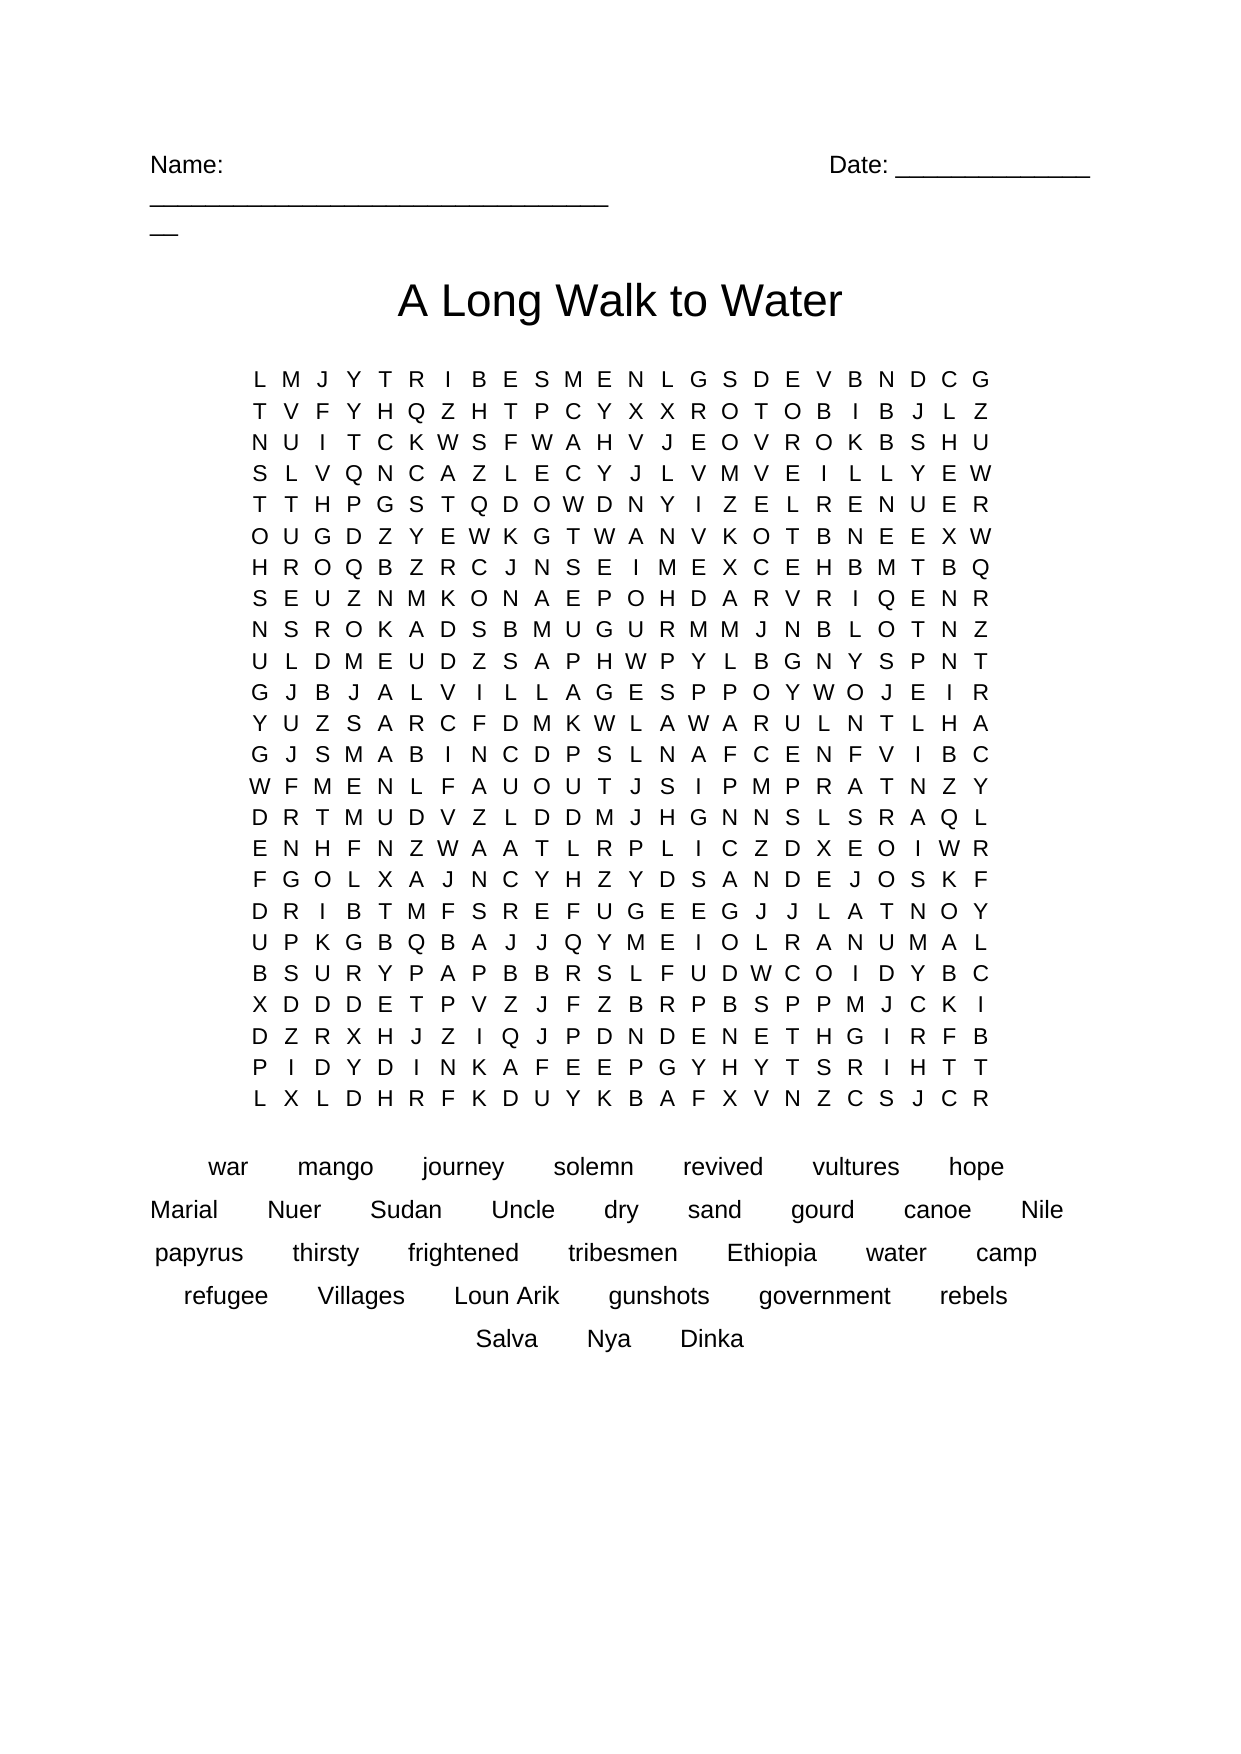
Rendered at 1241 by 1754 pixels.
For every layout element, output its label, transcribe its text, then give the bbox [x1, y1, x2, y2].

table_cell R [275, 895, 307, 926]
table_cell T [432, 489, 463, 520]
table_cell J [526, 926, 557, 958]
table_cell L [495, 676, 526, 708]
table_cell G [620, 895, 651, 926]
table_cell W [965, 520, 996, 551]
table_cell Z [464, 458, 495, 489]
table_cell R [965, 583, 996, 614]
table_cell A [526, 645, 557, 676]
table_cell D [558, 801, 589, 833]
table_cell D [338, 989, 369, 1020]
table_cell L [526, 676, 557, 708]
table_cell N [745, 801, 777, 833]
table_cell I [871, 1051, 902, 1083]
table_cell V [683, 520, 714, 551]
table_cell B [840, 551, 871, 583]
table_cell D [651, 864, 683, 895]
table_cell K [401, 426, 432, 458]
table_cell U [526, 1083, 557, 1114]
table_cell E [651, 926, 683, 958]
table_cell W [934, 833, 965, 864]
table_cell S [338, 708, 369, 739]
table_header S [714, 364, 745, 395]
table_cell I [307, 426, 338, 458]
table_cell O [714, 926, 745, 958]
table_cell G [840, 1020, 871, 1051]
table_header N [871, 364, 902, 395]
table_cell R [683, 395, 714, 426]
table_cell X [244, 989, 275, 1020]
table_cell B [369, 926, 401, 958]
table_cell Z [589, 864, 620, 895]
table_cell S [651, 676, 683, 708]
table_cell H [369, 395, 401, 426]
table_cell E [558, 583, 589, 614]
table_cell Z [589, 989, 620, 1020]
table_cell B [620, 989, 651, 1020]
table_cell V [307, 458, 338, 489]
table_cell P [902, 645, 933, 676]
table_cell O [244, 520, 275, 551]
table_cell E [777, 458, 808, 489]
table_cell S [840, 801, 871, 833]
table_cell J [526, 989, 557, 1020]
table_cell B [432, 926, 463, 958]
table_cell E [902, 583, 933, 614]
table_cell X [714, 551, 745, 583]
table_cell N [369, 770, 401, 801]
table_cell K [589, 1083, 620, 1114]
title A Long Walk to Water [150, 274, 1090, 326]
table_cell P [558, 645, 589, 676]
table_cell Z [432, 1020, 463, 1051]
table_cell O [307, 551, 338, 583]
table_cell W [558, 489, 589, 520]
table_cell J [871, 989, 902, 1020]
table_cell O [620, 583, 651, 614]
table_cell D [307, 989, 338, 1020]
table_cell S [902, 426, 933, 458]
table_cell W [683, 708, 714, 739]
table_cell I [965, 989, 996, 1020]
table_cell Y [651, 489, 683, 520]
table_cell O [934, 895, 965, 926]
table_cell U [307, 583, 338, 614]
table_header E [589, 364, 620, 395]
table_cell N [714, 801, 745, 833]
table_cell C [965, 958, 996, 989]
table_cell Y [745, 1051, 777, 1083]
table_cell K [714, 520, 745, 551]
table_cell G [714, 895, 745, 926]
table_cell B [934, 551, 965, 583]
table_cell C [464, 551, 495, 583]
table_cell L [965, 926, 996, 958]
table_cell T [871, 895, 902, 926]
table_cell A [558, 426, 589, 458]
table_cell T [307, 801, 338, 833]
table_cell X [620, 395, 651, 426]
table_cell P [558, 1020, 589, 1051]
table_cell B [338, 895, 369, 926]
table_cell F [840, 739, 871, 770]
table_cell B [934, 739, 965, 770]
table_cell C [432, 708, 463, 739]
table_cell U [683, 958, 714, 989]
table_cell E [840, 489, 871, 520]
table_cell F [934, 1020, 965, 1051]
table_header T [369, 364, 401, 395]
table_cell E [244, 833, 275, 864]
table_cell A [369, 708, 401, 739]
table_cell N [620, 489, 651, 520]
table_cell C [495, 739, 526, 770]
table_cell A [464, 770, 495, 801]
table_cell A [401, 864, 432, 895]
table_cell A [683, 739, 714, 770]
table_cell D [589, 489, 620, 520]
table_cell Q [495, 1020, 526, 1051]
table_cell N [777, 1083, 808, 1114]
table_cell G [777, 645, 808, 676]
table_cell D [275, 989, 307, 1020]
table_cell J [495, 926, 526, 958]
table_cell B [934, 958, 965, 989]
table_cell L [244, 1083, 275, 1114]
table_cell L [714, 645, 745, 676]
table_cell F [338, 833, 369, 864]
table_cell R [777, 426, 808, 458]
table_cell B [495, 614, 526, 645]
table_cell H [808, 1020, 839, 1051]
table_cell F [275, 770, 307, 801]
table_cell C [965, 739, 996, 770]
table_cell A [464, 926, 495, 958]
table_cell H [651, 801, 683, 833]
table_header I [432, 364, 463, 395]
table_cell I [902, 833, 933, 864]
table_cell Y [338, 1051, 369, 1083]
table_cell B [808, 395, 839, 426]
table_cell N [840, 926, 871, 958]
table_cell W [244, 770, 275, 801]
table_cell K [464, 1083, 495, 1114]
table_cell O [745, 676, 777, 708]
table_cell I [464, 1020, 495, 1051]
table_cell D [369, 1051, 401, 1083]
table_cell E [745, 1020, 777, 1051]
table_cell E [683, 1020, 714, 1051]
table_cell C [840, 1083, 871, 1114]
table_cell M [683, 614, 714, 645]
table_cell R [275, 801, 307, 833]
table_cell W [965, 458, 996, 489]
table_cell S [871, 645, 902, 676]
table_cell E [902, 520, 933, 551]
table_cell U [401, 645, 432, 676]
table_cell N [934, 614, 965, 645]
table_cell C [714, 833, 745, 864]
table_cell U [275, 708, 307, 739]
table_cell G [244, 739, 275, 770]
table_cell L [808, 801, 839, 833]
table_cell L [651, 458, 683, 489]
table_cell Z [965, 614, 996, 645]
table_cell A [432, 458, 463, 489]
table_cell J [902, 1083, 933, 1114]
table_cell V [745, 458, 777, 489]
table_cell Y [840, 645, 871, 676]
table_cell M [620, 926, 651, 958]
table_cell T [965, 645, 996, 676]
table_cell R [558, 958, 589, 989]
table_cell M [338, 739, 369, 770]
table_cell D [526, 801, 557, 833]
table_cell E [432, 520, 463, 551]
table_cell M [307, 770, 338, 801]
table_cell L [495, 801, 526, 833]
table_cell L [275, 645, 307, 676]
table_cell R [275, 551, 307, 583]
table_cell E [275, 583, 307, 614]
table_cell V [871, 739, 902, 770]
table_cell S [244, 458, 275, 489]
table_cell T [275, 489, 307, 520]
table_cell Q [934, 801, 965, 833]
table_cell I [840, 395, 871, 426]
table_cell M [871, 551, 902, 583]
table_cell M [902, 926, 933, 958]
table_cell H [244, 551, 275, 583]
table_cell D [338, 520, 369, 551]
table_cell G [589, 614, 620, 645]
table_cell E [840, 833, 871, 864]
table_cell K [369, 614, 401, 645]
table_cell F [244, 864, 275, 895]
table_cell J [620, 770, 651, 801]
table_cell L [307, 1083, 338, 1114]
table_cell V [745, 1083, 777, 1114]
table_cell D [871, 958, 902, 989]
table_cell N [934, 583, 965, 614]
table_cell N [745, 864, 777, 895]
table_cell U [589, 895, 620, 926]
table_cell R [965, 1083, 996, 1114]
table_cell P [714, 676, 745, 708]
table_cell Q [464, 489, 495, 520]
table_cell C [777, 958, 808, 989]
table_cell R [589, 833, 620, 864]
table_cell E [589, 1051, 620, 1083]
table_cell U [275, 426, 307, 458]
table_header G [683, 364, 714, 395]
table_cell D [244, 1020, 275, 1051]
table_cell N [432, 1051, 463, 1083]
table_cell T [777, 520, 808, 551]
table_cell H [307, 489, 338, 520]
table_cell W [745, 958, 777, 989]
table_cell P [651, 645, 683, 676]
table_cell I [683, 833, 714, 864]
table_cell B [745, 645, 777, 676]
table_cell R [808, 770, 839, 801]
table_cell Z [965, 395, 996, 426]
table_cell J [338, 676, 369, 708]
table_cell Y [902, 458, 933, 489]
table_cell R [401, 708, 432, 739]
table_cell M [714, 458, 745, 489]
table_cell E [651, 895, 683, 926]
table_cell S [589, 958, 620, 989]
table_cell F [651, 958, 683, 989]
table_cell N [495, 583, 526, 614]
table_cell Y [902, 958, 933, 989]
table_cell B [808, 520, 839, 551]
table_cell I [275, 1051, 307, 1083]
table_cell L [651, 833, 683, 864]
table_cell K [934, 864, 965, 895]
table_cell R [401, 1083, 432, 1114]
table_cell N [244, 614, 275, 645]
table_cell D [495, 1083, 526, 1114]
table_cell C [745, 739, 777, 770]
table_cell X [714, 1083, 745, 1114]
table_cell O [871, 614, 902, 645]
table_cell V [683, 458, 714, 489]
table_cell Y [965, 770, 996, 801]
table_cell N [369, 833, 401, 864]
table_cell A [651, 1083, 683, 1114]
table_header D [902, 364, 933, 395]
table_cell J [620, 801, 651, 833]
table_cell E [934, 458, 965, 489]
table_cell Y [526, 864, 557, 895]
table_cell B [965, 1020, 996, 1051]
table_cell J [495, 551, 526, 583]
table_cell K [495, 520, 526, 551]
table_cell H [369, 1083, 401, 1114]
table_cell O [777, 395, 808, 426]
table_cell U [244, 645, 275, 676]
table_cell Z [714, 489, 745, 520]
table_cell B [714, 989, 745, 1020]
table_cell J [275, 739, 307, 770]
table_cell P [401, 958, 432, 989]
table_cell Z [464, 801, 495, 833]
table_cell P [432, 989, 463, 1020]
table_cell D [401, 801, 432, 833]
table_cell J [745, 614, 777, 645]
table_cell E [745, 489, 777, 520]
table_cell L [401, 676, 432, 708]
table_cell H [714, 1051, 745, 1083]
table_cell B [244, 958, 275, 989]
table_cell M [745, 770, 777, 801]
table_cell D [526, 739, 557, 770]
table_cell W [620, 645, 651, 676]
table_cell A [401, 614, 432, 645]
table_cell S [464, 895, 495, 926]
table_cell C [369, 426, 401, 458]
table_cell D [683, 583, 714, 614]
table_cell M [526, 614, 557, 645]
table_cell U [965, 426, 996, 458]
table_cell S [683, 864, 714, 895]
table_cell B [526, 958, 557, 989]
table_cell F [526, 1051, 557, 1083]
table_cell N [464, 864, 495, 895]
table_cell Y [244, 708, 275, 739]
table_cell X [651, 395, 683, 426]
table_cell A [714, 708, 745, 739]
table_cell O [526, 489, 557, 520]
table_cell W [808, 676, 839, 708]
table_header Date: ______________ [620, 150, 1090, 274]
table_cell T [902, 551, 933, 583]
table_cell V [620, 426, 651, 458]
table_cell R [495, 895, 526, 926]
table_cell Q [401, 926, 432, 958]
table_header L [244, 364, 275, 395]
table_cell F [464, 708, 495, 739]
table_cell Z [369, 520, 401, 551]
table_cell L [338, 864, 369, 895]
table_cell W [464, 520, 495, 551]
table_cell I [620, 551, 651, 583]
table_cell H [369, 1020, 401, 1051]
table_cell N [369, 583, 401, 614]
table_header S [526, 364, 557, 395]
table_cell R [871, 801, 902, 833]
table_cell Z [808, 1083, 839, 1114]
table_cell Z [307, 708, 338, 739]
table_cell A [965, 708, 996, 739]
table_cell S [495, 645, 526, 676]
table_cell R [745, 583, 777, 614]
table_header J [307, 364, 338, 395]
table_cell L [620, 958, 651, 989]
table_cell R [965, 833, 996, 864]
table_cell Y [589, 926, 620, 958]
table_cell L [871, 458, 902, 489]
table_cell Y [589, 395, 620, 426]
table_cell A [495, 833, 526, 864]
table_cell Y [369, 958, 401, 989]
table_cell F [432, 770, 463, 801]
table_cell D [714, 958, 745, 989]
table_cell D [777, 864, 808, 895]
table_cell O [745, 520, 777, 551]
table_cell I [307, 895, 338, 926]
table_header M [275, 364, 307, 395]
table_cell P [464, 958, 495, 989]
table_cell N [808, 739, 839, 770]
table_cell Y [401, 520, 432, 551]
table_cell V [432, 801, 463, 833]
table_cell Z [401, 833, 432, 864]
table_cell E [777, 551, 808, 583]
table_cell B [307, 676, 338, 708]
table_cell D [307, 645, 338, 676]
table_cell E [589, 551, 620, 583]
table_cell G [589, 676, 620, 708]
table_cell L [495, 458, 526, 489]
table_cell T [244, 395, 275, 426]
table_cell K [307, 926, 338, 958]
table_cell T [589, 770, 620, 801]
table_cell Y [589, 458, 620, 489]
table_cell O [307, 864, 338, 895]
table_cell V [464, 989, 495, 1020]
table_cell X [338, 1020, 369, 1051]
table_cell L [902, 708, 933, 739]
table_cell H [589, 426, 620, 458]
table_cell L [745, 926, 777, 958]
table_cell K [934, 989, 965, 1020]
table_cell J [432, 864, 463, 895]
table_cell N [714, 1020, 745, 1051]
table_cell G [244, 676, 275, 708]
table_cell F [558, 895, 589, 926]
table_cell G [307, 520, 338, 551]
table_cell D [432, 614, 463, 645]
table_cell N [651, 520, 683, 551]
table_cell X [369, 864, 401, 895]
table_cell A [369, 676, 401, 708]
table_cell D [495, 489, 526, 520]
table_cell M [589, 801, 620, 833]
table_cell T [369, 895, 401, 926]
table_cell A [369, 739, 401, 770]
table_cell C [558, 395, 589, 426]
table_cell J [902, 395, 933, 426]
table_cell N [902, 895, 933, 926]
table_cell I [464, 676, 495, 708]
table_cell Y [620, 864, 651, 895]
table_cell Z [275, 1020, 307, 1051]
table_cell H [902, 1051, 933, 1083]
table_cell N [808, 645, 839, 676]
table_cell F [965, 864, 996, 895]
table_cell I [808, 458, 839, 489]
table_cell L [965, 801, 996, 833]
table_cell L [620, 708, 651, 739]
table_cell T [401, 989, 432, 1020]
table_cell N [902, 770, 933, 801]
table_cell W [432, 426, 463, 458]
table_cell V [275, 395, 307, 426]
table_cell B [369, 551, 401, 583]
table_header M [558, 364, 589, 395]
table_cell T [902, 614, 933, 645]
table_cell O [808, 958, 839, 989]
table_cell T [526, 833, 557, 864]
table_cell H [808, 551, 839, 583]
table_cell P [808, 989, 839, 1020]
table_header E [777, 364, 808, 395]
table_cell R [651, 989, 683, 1020]
table_cell D [244, 895, 275, 926]
table_cell O [714, 426, 745, 458]
table_cell Q [338, 458, 369, 489]
table_cell S [745, 989, 777, 1020]
table_cell L [808, 708, 839, 739]
table_cell N [620, 1020, 651, 1051]
table_cell A [495, 1051, 526, 1083]
table_cell T [934, 1051, 965, 1083]
table_cell E [558, 1051, 589, 1083]
table_cell R [745, 708, 777, 739]
table_cell P [589, 583, 620, 614]
table_cell H [589, 645, 620, 676]
table_cell L [777, 489, 808, 520]
table_cell B [808, 614, 839, 645]
table_cell T [495, 395, 526, 426]
table_cell J [840, 864, 871, 895]
table_cell J [745, 895, 777, 926]
table_cell L [840, 614, 871, 645]
table_cell M [840, 989, 871, 1020]
table_cell M [338, 645, 369, 676]
table_cell K [432, 583, 463, 614]
table_cell J [871, 676, 902, 708]
table_cell K [840, 426, 871, 458]
table_cell X [275, 1083, 307, 1114]
table_cell U [558, 770, 589, 801]
table_cell S [808, 1051, 839, 1083]
table_cell U [307, 958, 338, 989]
table_cell J [777, 895, 808, 926]
table_cell P [683, 676, 714, 708]
table_cell I [683, 489, 714, 520]
table_cell U [620, 614, 651, 645]
table_cell D [651, 1020, 683, 1051]
table_cell R [651, 614, 683, 645]
table_cell F [495, 426, 526, 458]
table_cell H [464, 395, 495, 426]
table_cell D [495, 708, 526, 739]
table_cell Y [683, 645, 714, 676]
table_cell Q [338, 551, 369, 583]
table_cell N [840, 520, 871, 551]
table_cell U [558, 614, 589, 645]
table_cell L [840, 458, 871, 489]
table_cell I [432, 739, 463, 770]
table_cell E [683, 895, 714, 926]
table_cell F [307, 395, 338, 426]
table_cell H [651, 583, 683, 614]
table_cell M [651, 551, 683, 583]
table_cell A [651, 708, 683, 739]
table_cell W [589, 708, 620, 739]
table_cell G [338, 926, 369, 958]
table_header B [840, 364, 871, 395]
table_cell F [432, 895, 463, 926]
table_cell J [526, 1020, 557, 1051]
table_cell A [808, 926, 839, 958]
table_cell L [275, 458, 307, 489]
table_cell R [808, 583, 839, 614]
table_cell T [777, 1020, 808, 1051]
table_cell D [307, 1051, 338, 1083]
table_cell A [714, 864, 745, 895]
table_cell R [307, 614, 338, 645]
table_header D [745, 364, 777, 395]
table_cell N [275, 833, 307, 864]
table_cell S [275, 958, 307, 989]
table_header V [808, 364, 839, 395]
table_cell S [464, 426, 495, 458]
table_cell I [934, 676, 965, 708]
table_cell A [934, 926, 965, 958]
table_cell O [714, 395, 745, 426]
table_cell Z [495, 989, 526, 1020]
table_cell E [526, 458, 557, 489]
table_cell Q [558, 926, 589, 958]
table_cell G [275, 864, 307, 895]
table_cell D [244, 801, 275, 833]
table_cell R [840, 1051, 871, 1083]
table_cell A [840, 895, 871, 926]
table_cell E [338, 770, 369, 801]
table_cell Z [401, 551, 432, 583]
table_header E [495, 364, 526, 395]
table_cell P [620, 1051, 651, 1083]
table_cell F [714, 739, 745, 770]
table_cell A [526, 583, 557, 614]
table_cell I [401, 1051, 432, 1083]
table_cell N [464, 739, 495, 770]
table_cell V [745, 426, 777, 458]
table_cell S [464, 614, 495, 645]
table_cell E [369, 989, 401, 1020]
table_cell P [244, 1051, 275, 1083]
table_cell V [432, 676, 463, 708]
table_cell S [777, 801, 808, 833]
table_cell S [902, 864, 933, 895]
table_cell N [526, 551, 557, 583]
table_cell C [495, 864, 526, 895]
table_header G [965, 364, 996, 395]
table_cell G [683, 801, 714, 833]
table_cell N [840, 708, 871, 739]
table_cell U [871, 926, 902, 958]
table_cell P [620, 833, 651, 864]
table_cell E [683, 426, 714, 458]
table_header Y [338, 364, 369, 395]
table_cell J [275, 676, 307, 708]
table_cell R [307, 1020, 338, 1051]
table_header Name: ___________________________________ [150, 150, 620, 274]
table_cell Z [338, 583, 369, 614]
table_cell P [338, 489, 369, 520]
table_cell Y [338, 395, 369, 426]
table_cell R [965, 676, 996, 708]
table_cell T [965, 1051, 996, 1083]
table_cell P [777, 989, 808, 1020]
table_cell U [275, 520, 307, 551]
table_cell D [338, 1083, 369, 1114]
table_cell A [840, 770, 871, 801]
table_cell P [777, 770, 808, 801]
table_cell P [683, 989, 714, 1020]
table_header C [934, 364, 965, 395]
table_cell F [683, 1083, 714, 1114]
table_cell N [369, 458, 401, 489]
table_cell L [558, 833, 589, 864]
table_cell X [934, 520, 965, 551]
table_cell Y [558, 1083, 589, 1114]
table_cell Z [464, 645, 495, 676]
table_cell P [526, 395, 557, 426]
table_cell O [526, 770, 557, 801]
table_cell J [401, 1020, 432, 1051]
table_cell I [871, 1020, 902, 1051]
table_cell M [714, 614, 745, 645]
table_cell A [902, 801, 933, 833]
table_cell R [777, 926, 808, 958]
table_cell S [558, 551, 589, 583]
table_cell T [871, 708, 902, 739]
table_cell T [244, 489, 275, 520]
table_cell B [620, 1083, 651, 1114]
table_cell B [871, 426, 902, 458]
table_cell F [432, 1083, 463, 1114]
table_cell E [871, 520, 902, 551]
table_cell W [526, 426, 557, 458]
table_cell E [808, 864, 839, 895]
table_header L [651, 364, 683, 395]
table_cell N [651, 739, 683, 770]
table_header N [620, 364, 651, 395]
table_cell I [840, 583, 871, 614]
table_header B [464, 364, 495, 395]
table_cell R [338, 958, 369, 989]
table_cell M [526, 708, 557, 739]
table_cell S [871, 1083, 902, 1114]
table_cell K [558, 708, 589, 739]
table_cell T [777, 1051, 808, 1083]
table_cell L [808, 895, 839, 926]
table_cell U [777, 708, 808, 739]
table_cell P [558, 739, 589, 770]
table_cell S [401, 489, 432, 520]
table_cell C [934, 1083, 965, 1114]
table_cell E [934, 489, 965, 520]
table_cell U [244, 926, 275, 958]
table_cell G [526, 520, 557, 551]
table_cell U [369, 801, 401, 833]
table_cell T [558, 520, 589, 551]
table_cell O [871, 864, 902, 895]
table_cell J [620, 458, 651, 489]
table_cell C [558, 458, 589, 489]
table_cell M [401, 583, 432, 614]
table_cell Y [777, 676, 808, 708]
table_cell Q [401, 395, 432, 426]
table_cell T [871, 770, 902, 801]
table_cell R [808, 489, 839, 520]
table_cell Q [871, 583, 902, 614]
table_cell A [620, 520, 651, 551]
table_cell O [840, 676, 871, 708]
table_cell S [307, 739, 338, 770]
table_cell H [934, 426, 965, 458]
table_cell Z [745, 833, 777, 864]
table_cell H [307, 833, 338, 864]
table_cell J [651, 426, 683, 458]
table_cell M [401, 895, 432, 926]
table_cell A [714, 583, 745, 614]
table_cell G [369, 489, 401, 520]
table_cell H [934, 708, 965, 739]
table_cell S [275, 614, 307, 645]
table_cell O [808, 426, 839, 458]
table_cell S [651, 770, 683, 801]
table_cell P [714, 770, 745, 801]
table_cell V [777, 583, 808, 614]
table_cell D [589, 1020, 620, 1051]
table_cell L [401, 770, 432, 801]
table_cell N [777, 614, 808, 645]
table_cell E [683, 551, 714, 583]
table_cell D [777, 833, 808, 864]
table_cell L [934, 395, 965, 426]
table_cell R [432, 551, 463, 583]
table_cell U [495, 770, 526, 801]
table_cell O [871, 833, 902, 864]
table_cell O [464, 583, 495, 614]
table_cell E [902, 676, 933, 708]
table_cell Q [965, 551, 996, 583]
table_cell E [526, 895, 557, 926]
table_cell E [369, 645, 401, 676]
table_cell Z [934, 770, 965, 801]
table_cell N [934, 645, 965, 676]
table_cell B [495, 958, 526, 989]
table_cell B [401, 739, 432, 770]
text war mango journey solemn revived vultures hope Marial Nuer Sudan Uncle dry sand gourd canoe Nile papyrus thirsty frightened tribesmen Ethiopia water camp refugee Villages Loun Arik gunshots government rebels Salva Nya Dinka [150, 1151, 1090, 1353]
table_cell A [432, 958, 463, 989]
table_cell W [589, 520, 620, 551]
table_cell G [651, 1051, 683, 1083]
table_cell H [558, 864, 589, 895]
table_cell N [244, 426, 275, 458]
table_cell S [244, 583, 275, 614]
table_cell I [683, 926, 714, 958]
table_cell U [902, 489, 933, 520]
table_cell X [808, 833, 839, 864]
table_cell P [275, 926, 307, 958]
table_header R [401, 364, 432, 395]
table_cell I [902, 739, 933, 770]
table_cell C [902, 989, 933, 1020]
table_cell L [620, 739, 651, 770]
table_cell M [338, 801, 369, 833]
table_cell W [432, 833, 463, 864]
table_cell O [338, 614, 369, 645]
table_cell R [902, 1020, 933, 1051]
table_cell R [965, 489, 996, 520]
table_cell K [464, 1051, 495, 1083]
table_cell I [683, 770, 714, 801]
table_cell Z [432, 395, 463, 426]
table_cell I [840, 958, 871, 989]
table_cell C [745, 551, 777, 583]
table_cell Y [965, 895, 996, 926]
table_cell C [401, 458, 432, 489]
table_cell F [558, 989, 589, 1020]
table_cell D [432, 645, 463, 676]
table_cell A [464, 833, 495, 864]
table_cell E [777, 739, 808, 770]
table_cell T [338, 426, 369, 458]
table_cell N [871, 489, 902, 520]
table_cell Y [683, 1051, 714, 1083]
table_cell S [589, 739, 620, 770]
table_cell A [558, 676, 589, 708]
table_cell T [745, 395, 777, 426]
table_cell E [620, 676, 651, 708]
table_cell B [871, 395, 902, 426]
